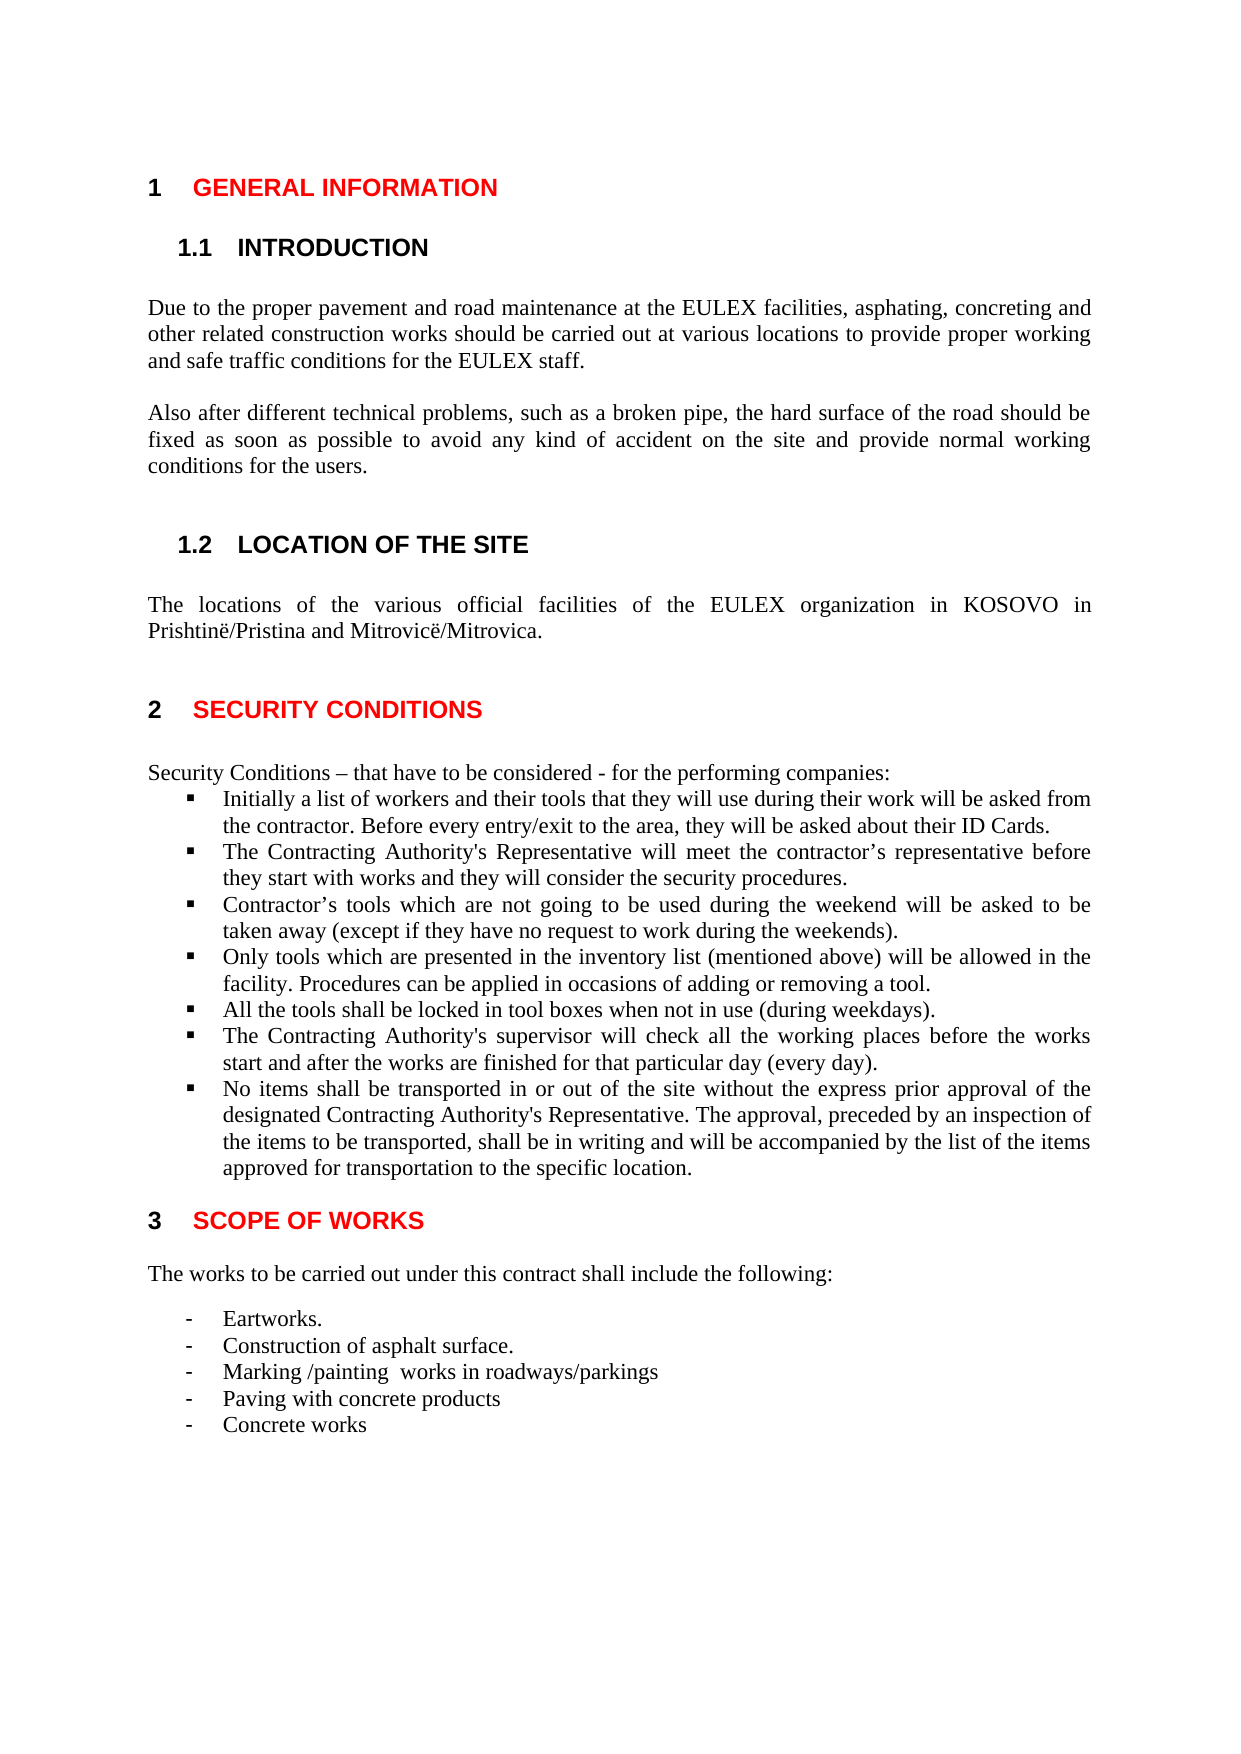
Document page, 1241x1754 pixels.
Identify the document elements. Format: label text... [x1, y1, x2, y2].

list No items shall be transported in or out of the site without the express prior approval of the designated Contracting Authority's Representative. The approval, preceded by an inspection of the items to be transported, shall be in writing and will be accompanied by the list of the items approved for transportation to the specific location. [185, 1075, 1093, 1181]
list Marking /painting works in roadways/parkings [185, 1358, 1093, 1385]
list Eartworks. [185, 1305, 1093, 1332]
text Also after different technical problems, such as a broken pipe, the hard surface of the road should be fixed as soon as possible to avoid any kind of accident on the site and provide normal working conditions for the users. [148, 399, 1093, 478]
text Security Conditions – that have to be considered - for the performing companies: [148, 759, 1093, 785]
list Contractor’s tools which are not going to be used during the weekend will be asked to be taken away (except if they have no request to work during the weekends). [185, 891, 1093, 943]
list Construction of asphalt surface. [185, 1332, 1093, 1358]
text The locations of the various official facilities of the EULEX organization in KOSOVO in Prishtinë/Pristina and Mitrovicë/Mitrovica. [148, 591, 1093, 644]
list The Contracting Authority's supervisor will check all the working places before the works start and after the works are finished for that particular day (every day). [185, 1022, 1093, 1075]
list Initially a list of workers and their tools that they will use during their work will be asked from the contractor. Before every entry/exit to the area, they will be asked about their ID Cards. [185, 785, 1093, 838]
subtitle SECURITY CONDITIONS [148, 695, 1093, 724]
list The Contracting Authority's Representative will meet the contractor’s representative before they start with works and they will consider the security procedures. [185, 838, 1093, 891]
subtitle INTRODUCTION [177, 233, 1093, 261]
subtitle LOCATION OF THE SITE [177, 530, 1093, 558]
subtitle GENERAL INFORMATION [148, 173, 1093, 201]
subtitle SCOPE OF WORKS [148, 1206, 1093, 1234]
list Only tools which are presented in the inventory list (mentioned above) will be allowed in the facility. Procedures can be applied in occasions of adding or removing a tool. [185, 943, 1093, 996]
list Paving with concrete products [185, 1385, 1093, 1411]
text Due to the proper pavement and road maintenance at the EULEX facilities, asphating, concreting and other related construction works should be carried out at various locations to provide proper working and safe traffic conditions for the EULEX staff. [148, 294, 1093, 373]
text The works to be carried out under this contract shall include the following: [148, 1260, 1093, 1286]
list Concrete works [185, 1411, 1093, 1438]
list All the tools shall be locked in tool boxes when not in use (during weekdays). [185, 996, 1093, 1022]
